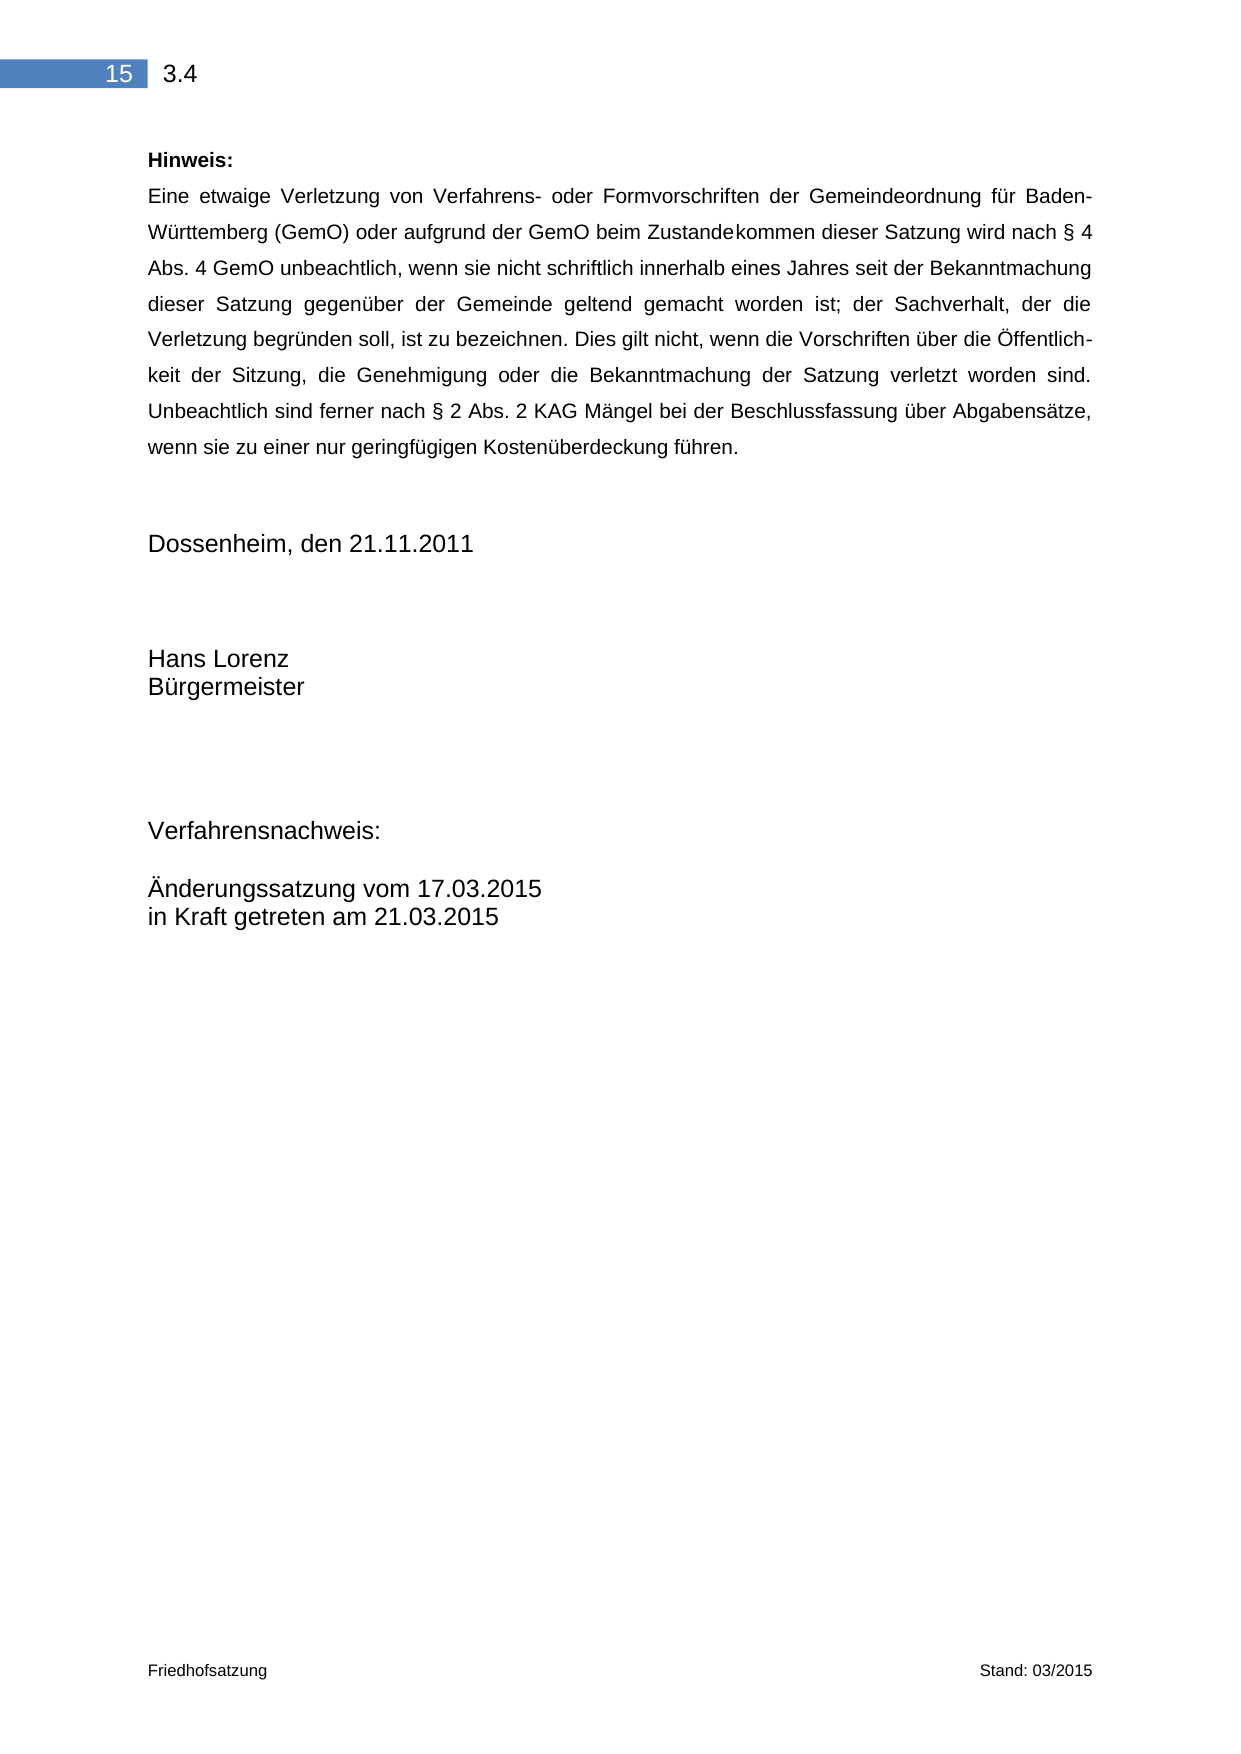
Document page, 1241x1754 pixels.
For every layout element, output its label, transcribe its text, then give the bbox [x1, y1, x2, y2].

text Bürgermeister [148, 672, 1093, 701]
text Verfahrensnachweis: [148, 816, 1093, 845]
text Änderungssatzung vom 17.03.2015 [148, 873, 1093, 902]
text in Kraft getreten am 21.03.2015 [148, 902, 1093, 931]
text Hans Lorenz [148, 643, 1093, 672]
text Dossenheim, den 21.11.2011 [148, 528, 1093, 557]
text Eine etwaige Verletzung von Verfahrens- oder Formvorschriften der Gemeindeordnung für Baden-Württemberg (GemO) oder aufgrund der GemO beim Zustandekommen dieser Satzung wird nach § 4 Abs. 4 GemO unbeachtlich, wenn sie nicht schriftlich innerhalb eines Jahres seit der Bekanntmachung dieser Satzung gegenüber der Gemeinde geltend gemacht worden ist; der Sachverhalt, der die Verletzung begründen soll, ist zu bezeichnen. Dies gilt nicht, wenn die Vorschriften über die Öffentlichkeit der Sitzung, die Genehmigung oder die Bekanntmachung der Satzung verletzt worden sind. Unbeachtlich sind ferner nach § 2 Abs. 2 KAG Mängel bei der Beschlussfassung über Abgabensätze, wenn sie zu einer nur geringfügigen Kostenüberdeckung führen. [148, 183, 1093, 459]
text Hinweis: [148, 148, 1093, 172]
